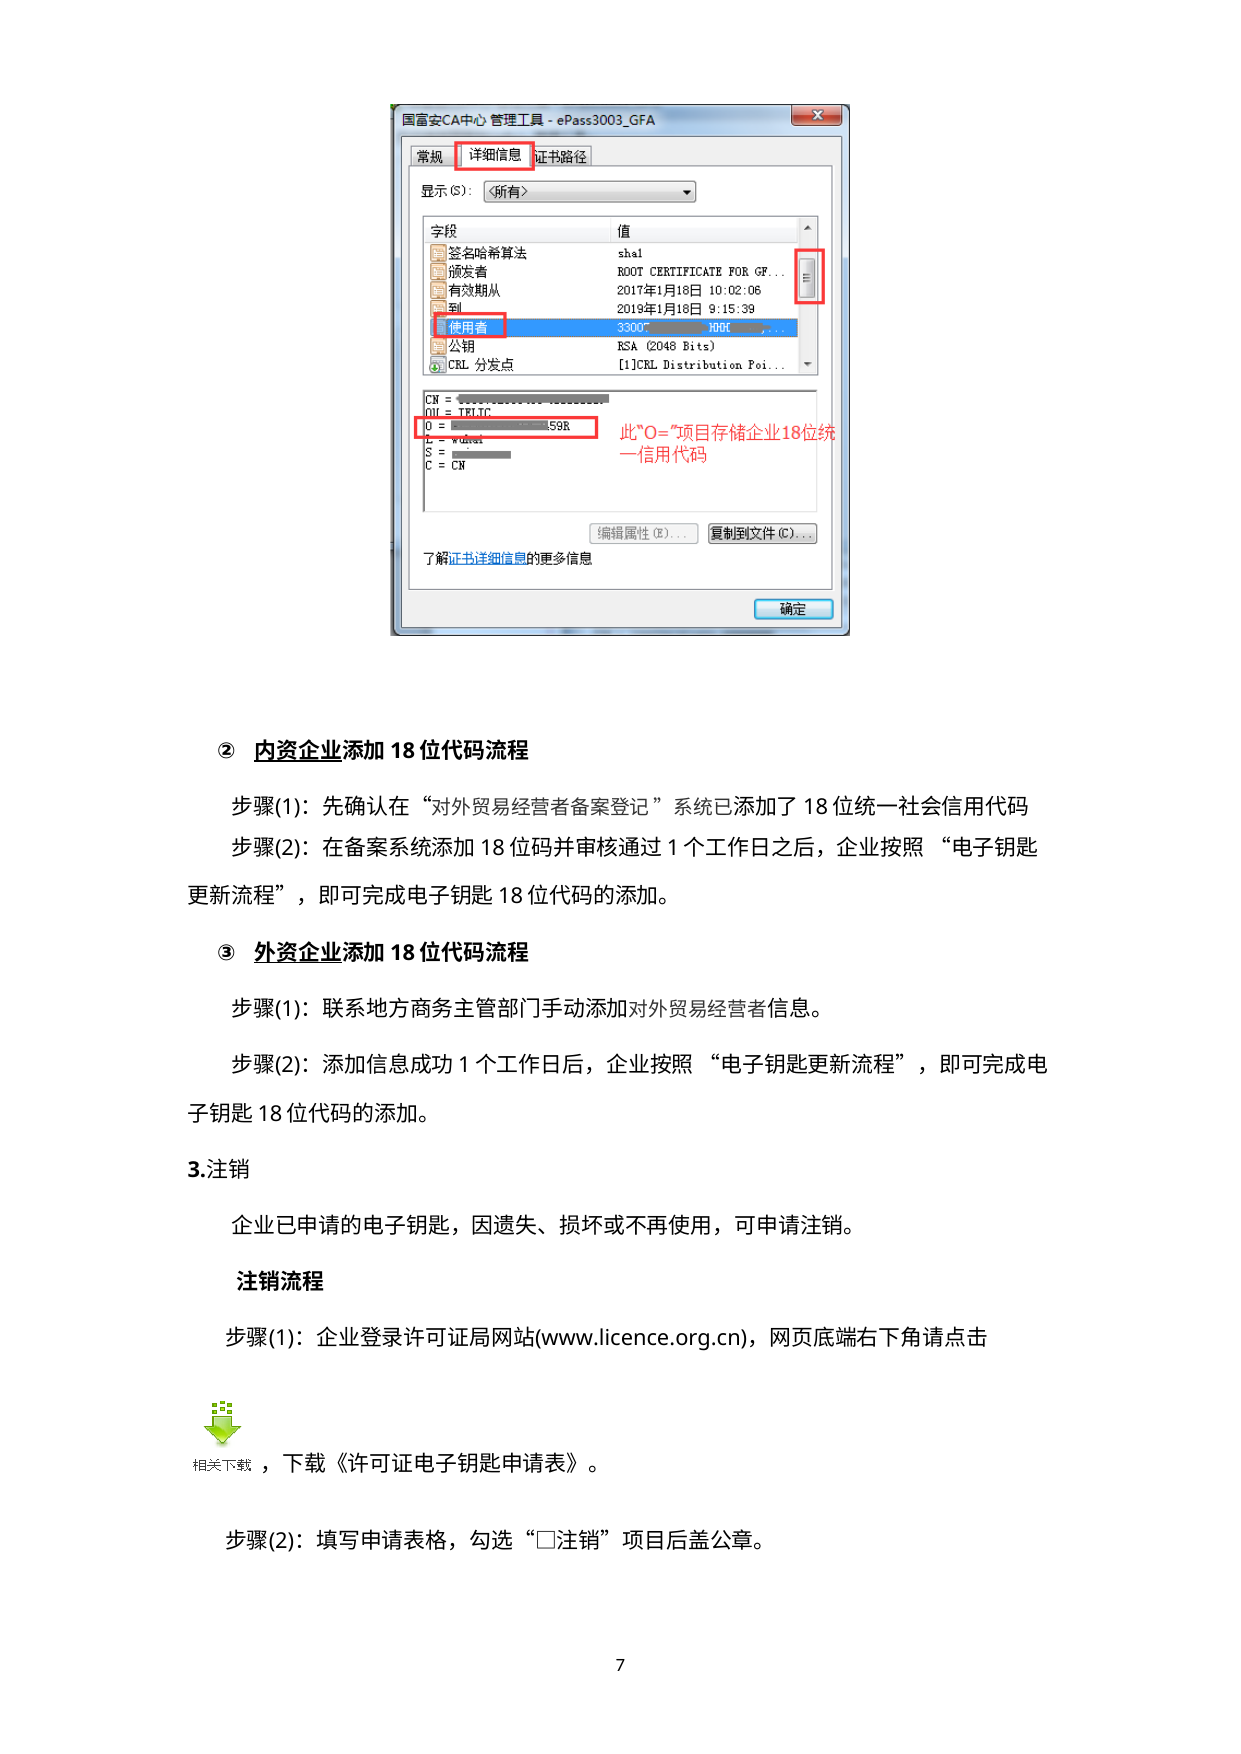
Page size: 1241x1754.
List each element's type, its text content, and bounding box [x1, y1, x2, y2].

text 步骤(1)：先确认在“对外贸易经营者备案登记 ”系统已添加了18位统一社会信用代码 [187, 789, 1053, 822]
picture [390, 104, 850, 636]
list 外资企业添加18位代码流程 [217, 934, 1053, 967]
list 注销流程 [231, 1264, 1053, 1296]
list 步骤(2)：添加信息成功1个工作日后，企业按照 “电子钥匙更新流程”，即可完成电子钥匙18位代码的添加。 [187, 1047, 1053, 1128]
text 步骤(1)：企业登录许可证局网站(www.licence.org.cn)，网页底端右下角请点击，下载《许可证电子钥匙申请表》。 [187, 1320, 1053, 1499]
text 3.注销 [187, 1151, 1053, 1184]
list 步骤(1)：联系地方商务主管部门手动添加对外贸易经营者信息。 [187, 990, 1053, 1023]
list 内资企业添加18位代码流程 [217, 733, 1053, 765]
list 企业已申请的电子钥匙，因遗失、损坏或不再使用，可申请注销。 [187, 1208, 1053, 1240]
list 步骤(2)：在备案系统添加18位码并审核通过1个工作日之后，企业按照 “电子钥匙更新流程”，即可完成电子钥匙18位代码的添加。 [187, 829, 1053, 911]
text 步骤(2)：填写申请表格，勾选“□注销”项目后盖公章。 [187, 1522, 1053, 1555]
picture [187, 1401, 261, 1472]
